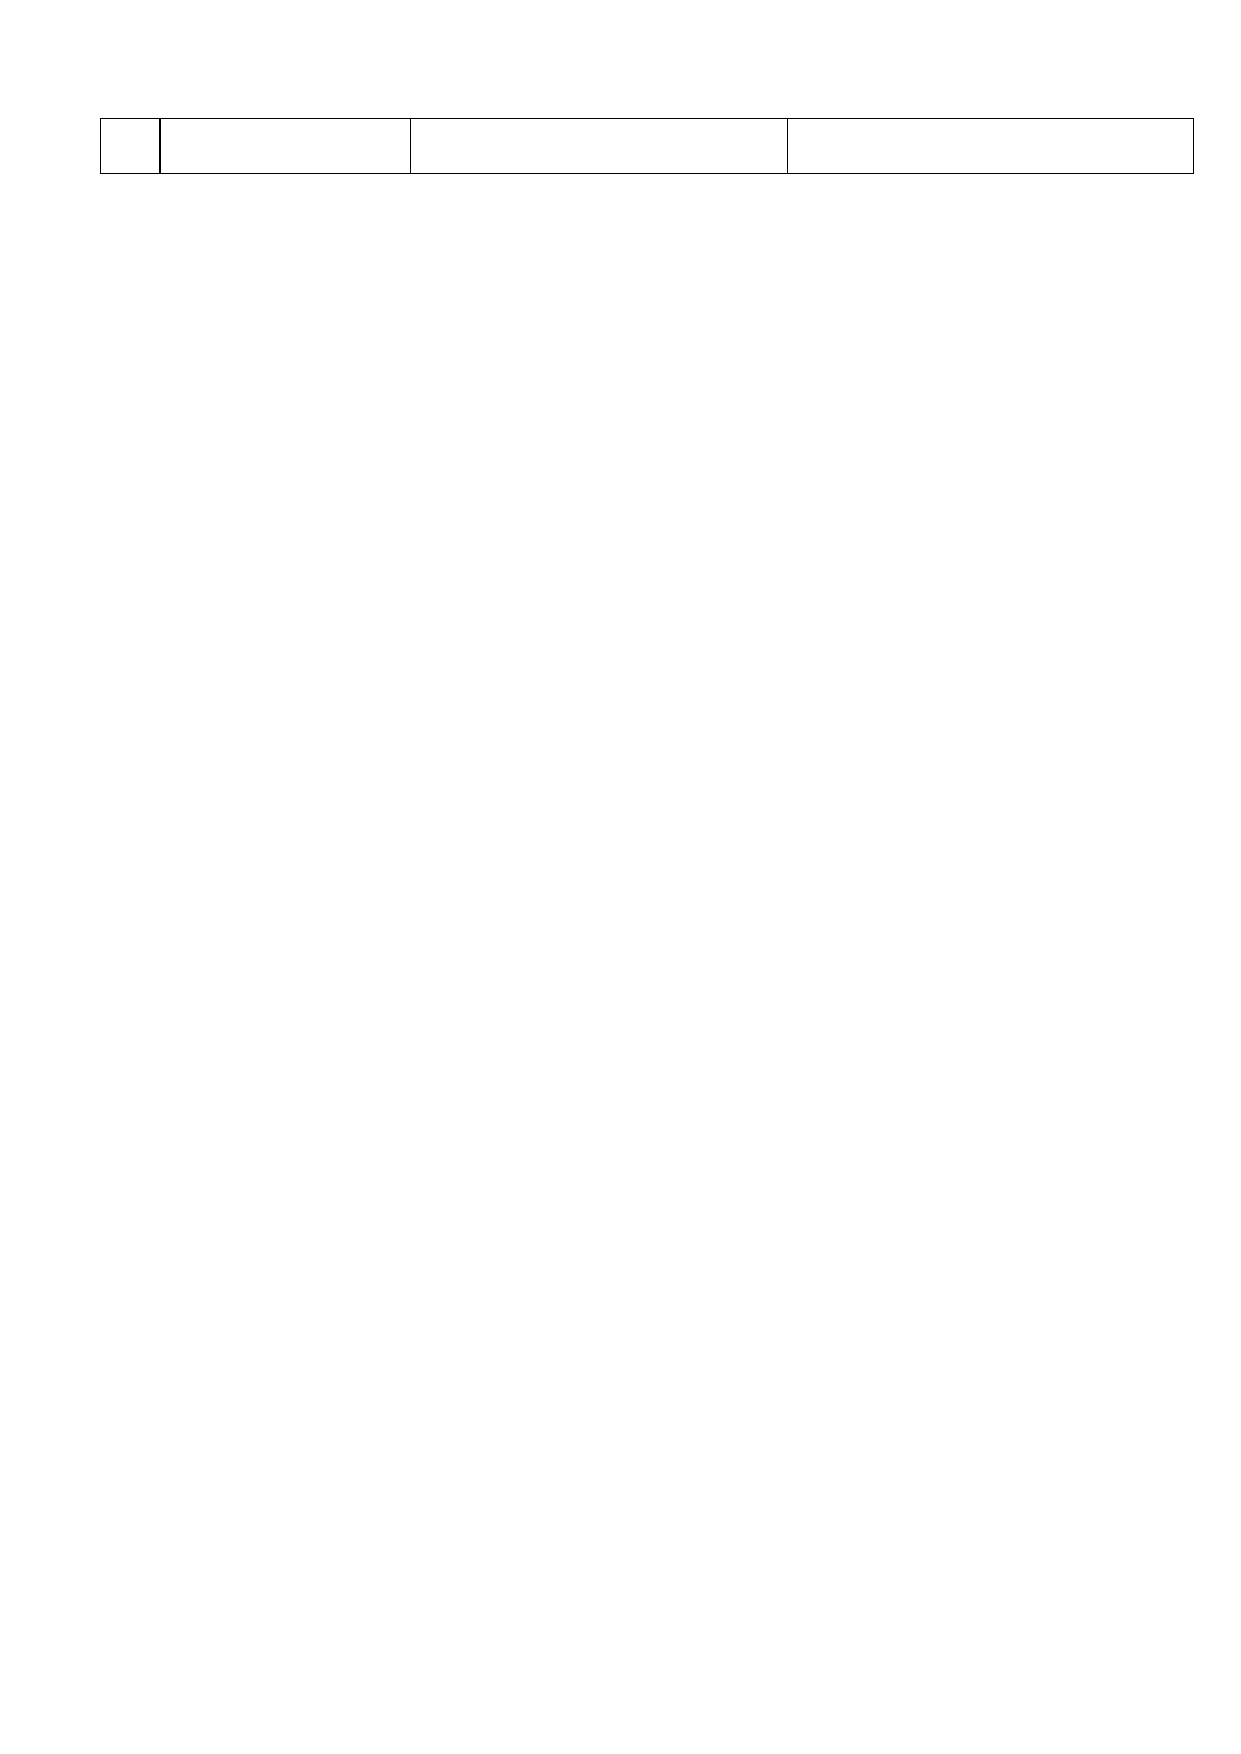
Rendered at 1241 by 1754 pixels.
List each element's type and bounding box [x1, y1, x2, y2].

table_cell [788, 119, 1193, 173]
table_cell [411, 119, 787, 173]
